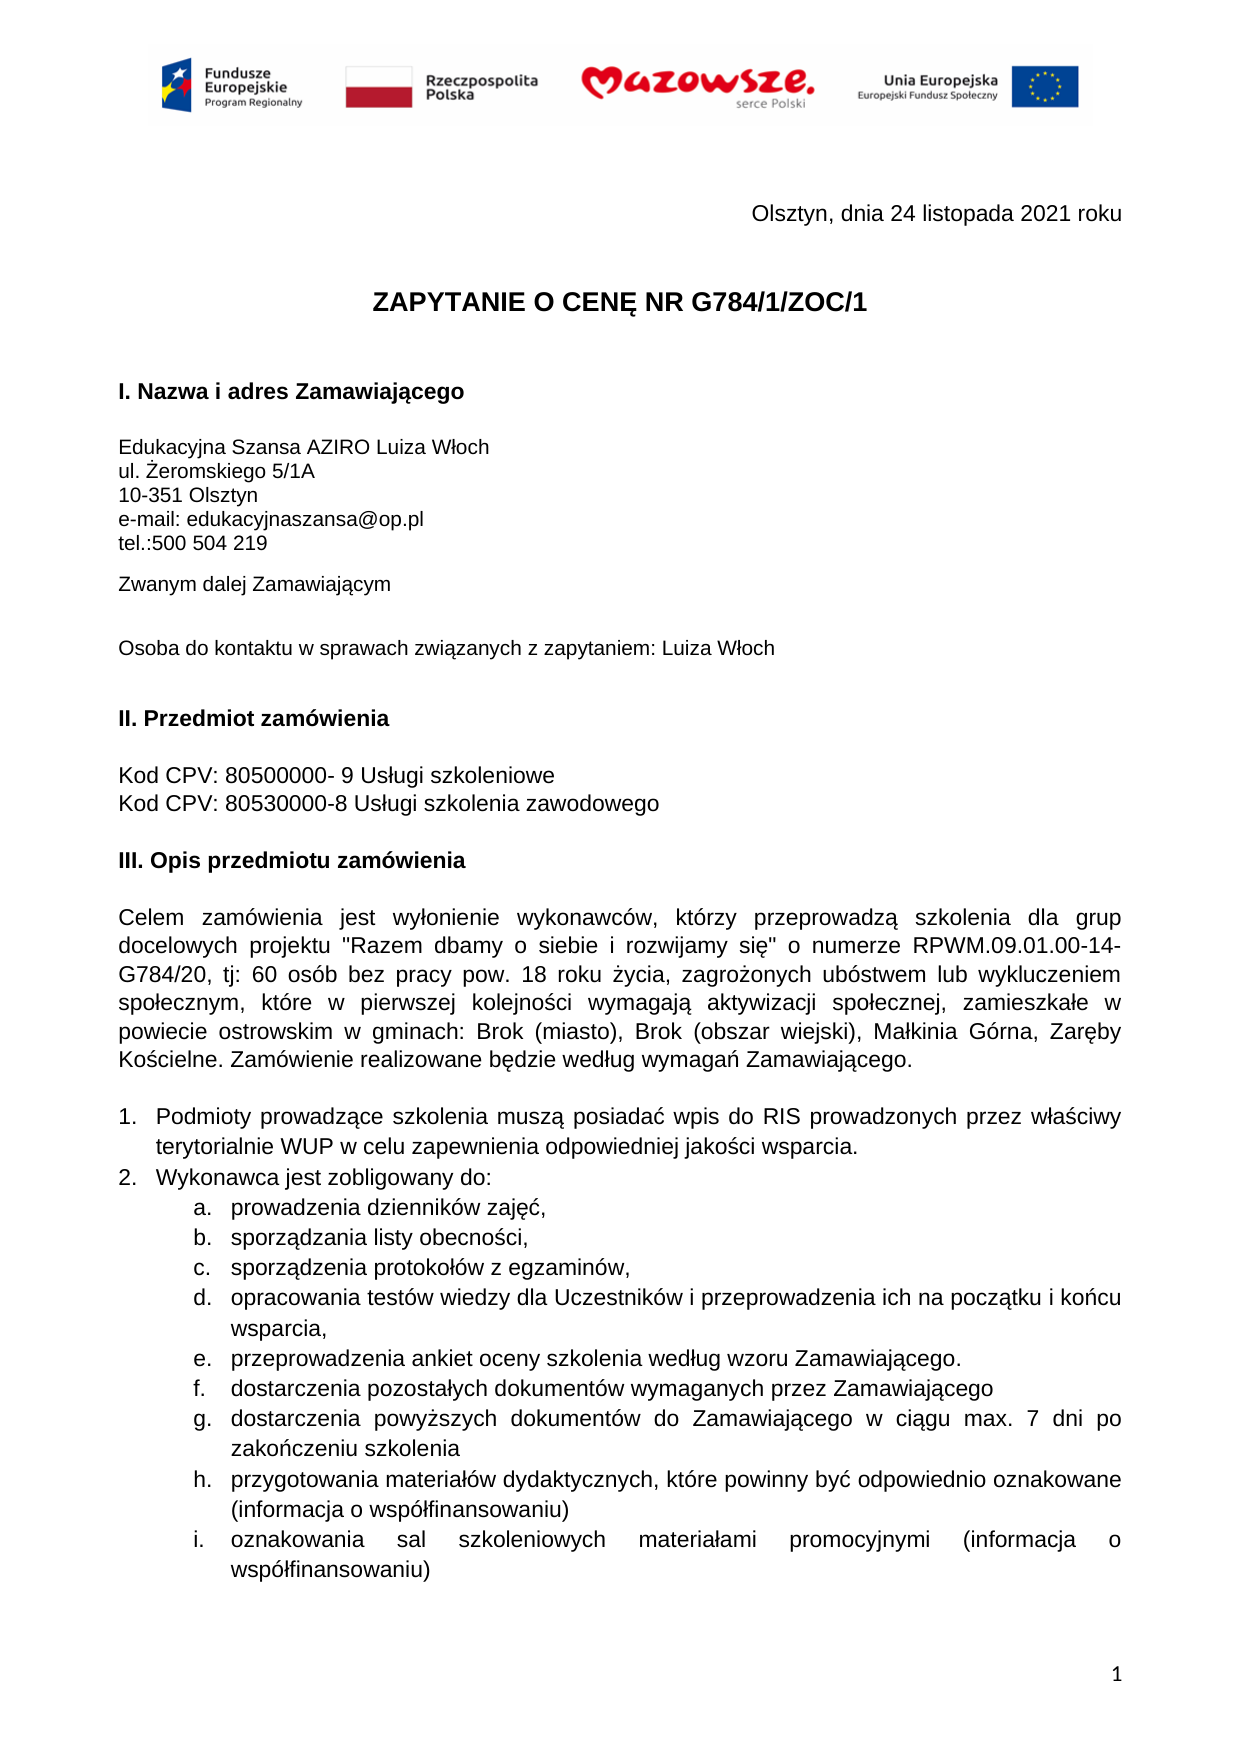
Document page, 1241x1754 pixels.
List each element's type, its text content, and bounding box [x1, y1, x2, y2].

list sporządzenia protokołów z egzaminów, [193, 1254, 1122, 1281]
text Edukacyjna Szansa AZIRO Luiza Włoch ul. Żeromskiego 5/1A 10-351 Olsztyn e-mail: edukacyjnaszansa@op.pl tel.:500 504 219 [118, 435, 1122, 555]
list opracowania testów wiedzy dla Uczestników i przeprowadzenia ich na początku i końcu wsparcia, [193, 1284, 1122, 1341]
list Wykonawca jest zobligowany do: [118, 1163, 1122, 1190]
text Osoba do kontaktu w sprawach związanych z zapytaniem: Luiza Włoch [118, 612, 1122, 660]
text Zwanym dalej Zamawiającym [118, 571, 1122, 595]
text II. Przedmiot zamówienia [118, 705, 1122, 731]
list przygotowania materiałów dydaktycznych, które powinny być odpowiednio oznakowane (informacja o współfinansowaniu) [193, 1466, 1122, 1522]
text III. Opis przedmiotu zamówienia [118, 847, 1122, 873]
text Olsztyn, dnia 24 listopada 2021 roku [118, 200, 1122, 227]
list sporządzania listy obecności, [193, 1224, 1122, 1250]
text Celem zamówienia jest wyłonienie wykonawców, którzy przeprowadzą szkolenia dla grup docelowych projektu "Razem dbamy o siebie i rozwijamy się" o numerze RPWM.09.01.00-14-G784/20, tj: 60 osób bez pracy pow. 18 roku życia, zagrożonych ubóstwem lub wykluczeniem społecznym, które w pierwszej kolejności wymagają aktywizacji społecznej, zamieszkałe w powiecie ostrowskim w gminach: Brok (miasto), Brok (obszar wiejski), Małkinia Górna, Zaręby Kościelne. Zamówienie realizowane będzie według wymagań Zamawiającego. [118, 904, 1122, 1073]
text ZAPYTANIE O CENĘ NR G784/1/ZOC/1 [118, 286, 1122, 317]
list dostarczenia pozostałych dokumentów wymaganych przez Zamawiającego [193, 1375, 1122, 1401]
text Kod CPV: 80530000-8 Usługi szkolenia zawodowego [118, 790, 1122, 817]
list oznakowania sal szkoleniowych materiałami promocyjnymi (informacja o współfinansowaniu) [193, 1526, 1122, 1583]
list Podmioty prowadzące szkolenia muszą posiadać wpis do RIS prowadzonych przez właściwy terytorialnie WUP w celu zapewnienia odpowiedniej jakości wsparcia. [118, 1103, 1122, 1160]
list dostarczenia powyższych dokumentów do Zamawiającego w ciągu max. 7 dni po zakończeniu szkolenia [193, 1405, 1122, 1462]
picture [147, 44, 1093, 126]
list prowadzenia dzienników zajęć, [193, 1194, 1122, 1220]
text I. Nazwa i adres Zamawiającego [118, 378, 1122, 404]
list przeprowadzenia ankiet oceny szkolenia według wzoru Zamawiającego. [193, 1345, 1122, 1371]
text Kod CPV: 80500000- 9 Usługi szkoleniowe [118, 762, 1122, 788]
